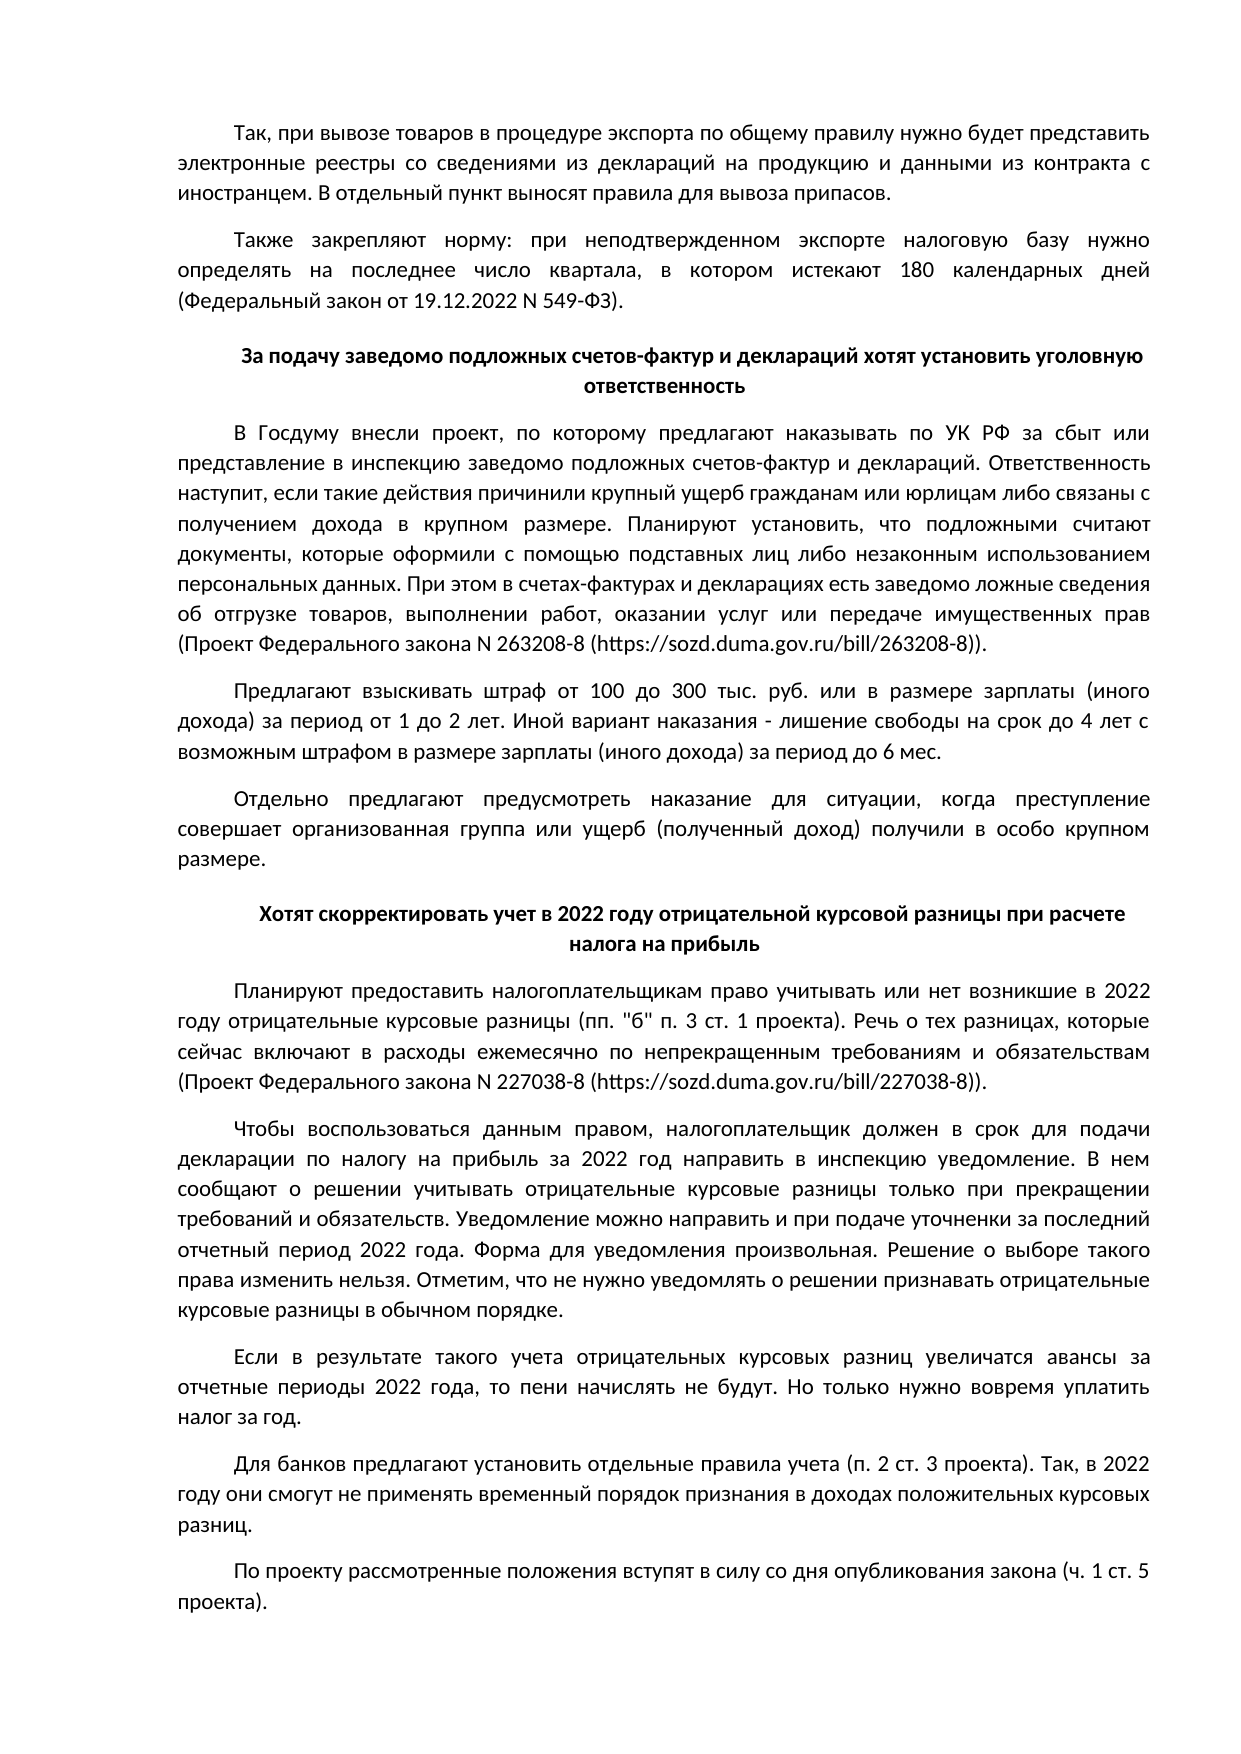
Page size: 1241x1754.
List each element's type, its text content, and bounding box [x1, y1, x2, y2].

text Хотят скорректировать учет в 2022 году отрицательной курсовой разницы при расчете налога на прибыль [177, 899, 1152, 958]
text Предлагают взыскивать штраф от 100 до 300 тыс. руб. или в размере зарплаты (иного дохода) за период от 1 до 2 лет. Иной вариант наказания - лишение свободы на срок до 4 лет с возможным штрафом в размере зарплаты (иного дохода) за период до 6 мес. [177, 676, 1152, 765]
text Если в результате такого учета отрицательных курсовых разниц увеличатся авансы за отчетные периоды 2022 года, то пени начислять не будут. Но только нужно вовремя уплатить налог за год. [177, 1342, 1152, 1431]
text Так, при вывозе товаров в процедуре экспорта по общему правилу нужно будет представить электронные реестры со сведениями из деклараций на продукцию и данными из контракта с иностранцем. В отдельный пункт выносят правила для вывоза припасов. [177, 118, 1152, 207]
text Также закрепляют норму: при неподтвержденном экспорте налоговую базу нужно определять на последнее число квартала, в котором истекают 180 календарных дней (Федеральный закон от 19.12.2022 N 549-ФЗ). [177, 225, 1152, 314]
text Для банков предлагают установить отдельные правила учета (п. 2 ст. 3 проекта). Так, в 2022 году они смогут не применять временный порядок признания в доходах положительных курсовых разниц. [177, 1449, 1152, 1538]
text По проекту рассмотренные положения вступят в силу со дня опубликования закона (ч. 1 ст. 5 проекта). [177, 1557, 1152, 1615]
text В Госдуму внесли проект, по которому предлагают наказывать по УК РФ за сбыт или представление в инспекцию заведомо подложных счетов-фактур и деклараций. Ответственность наступит, если такие действия причинили крупный ущерб гражданам или юрлицам либо связаны с получением дохода в крупном размере. Планируют установить, что подложными считают документы, которые оформили с помощью подставных лиц либо незаконным использованием персональных данных. При этом в счетах-фактурах и декларациях есть заведомо ложные сведения об отгрузке товаров, выполнении работ, оказании услуг или передаче имущественных прав (Проект Федерального закона N 263208-8 (https://sozd.duma.gov.ru/bill/263208-8)). [177, 418, 1152, 658]
text Отдельно предлагают предусмотреть наказание для ситуации, когда преступление совершает организованная группа или ущерб (полученный доход) получили в особо крупном размере. [177, 784, 1152, 872]
text Планируют предоставить налогоплательщикам право учитывать или нет возникшие в 2022 году отрицательные курсовые разницы (пп. "б" п. 3 ст. 1 проекта). Речь о тех разницах, которые сейчас включают в расходы ежемесячно по непрекращенным требованиям и обязательствам (Проект Федерального закона N 227038-8 (https://sozd.duma.gov.ru/bill/227038-8)). [177, 976, 1152, 1095]
text За подачу заведомо подложных счетов-фактур и деклараций хотят установить уголовную ответственность [177, 341, 1152, 399]
text Чтобы воспользоваться данным правом, налогоплательщик должен в срок для подачи декларации по налогу на прибыль за 2022 год направить в инспекцию уведомление. В нем сообщают о решении учитывать отрицательные курсовые разницы только при прекращении требований и обязательств. Уведомление можно направить и при подаче уточненки за последний отчетный период 2022 года. Форма для уведомления произвольная. Решение о выборе такого права изменить нельзя. Отметим, что не нужно уведомлять о решении признавать отрицательные курсовые разницы в обычном порядке. [177, 1114, 1152, 1323]
